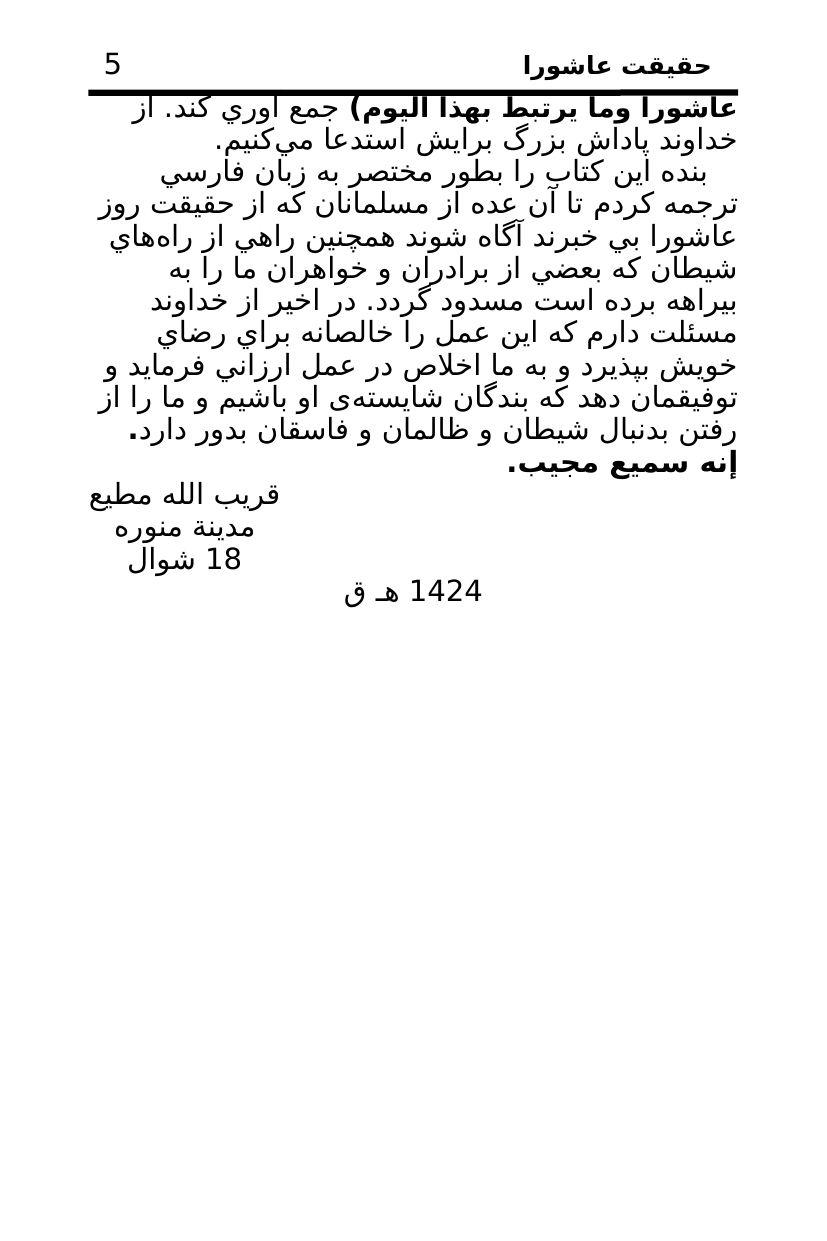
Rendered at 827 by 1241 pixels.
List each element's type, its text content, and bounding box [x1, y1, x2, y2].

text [89, 92, 738, 156]
text 18 شوال 1424 هـ ق [89, 543, 738, 608]
text بنده اين كتاب را بطور مختصر به زبان فارسي ترجمه كردم تا آن عده از مسلمانان كه از حقيقت روز عاشورا بي خبرند آگاه شوند همچنين راهي از راه‌هاي شيطان كه بعضي از برادران و خواهران ما را به بيراهه برده است مسدود گردد. در اخير از خداوند مسئلت دارم كه اين عمل را خالصانه براي رضاي خويش بپذيرد و به ما اخلاص در عمل ارزاني فرمايد و توفيقمان دهد كه بندگان شايسته‌ی او باشيم و ما را از رفتن بدنبال شيطان و ظالمان و فاسقان بدور دارد. إنه سميع مجيب. [89, 156, 738, 479]
text مدينة منوره [89, 511, 738, 543]
text قريب الله مطيع [89, 479, 738, 511]
